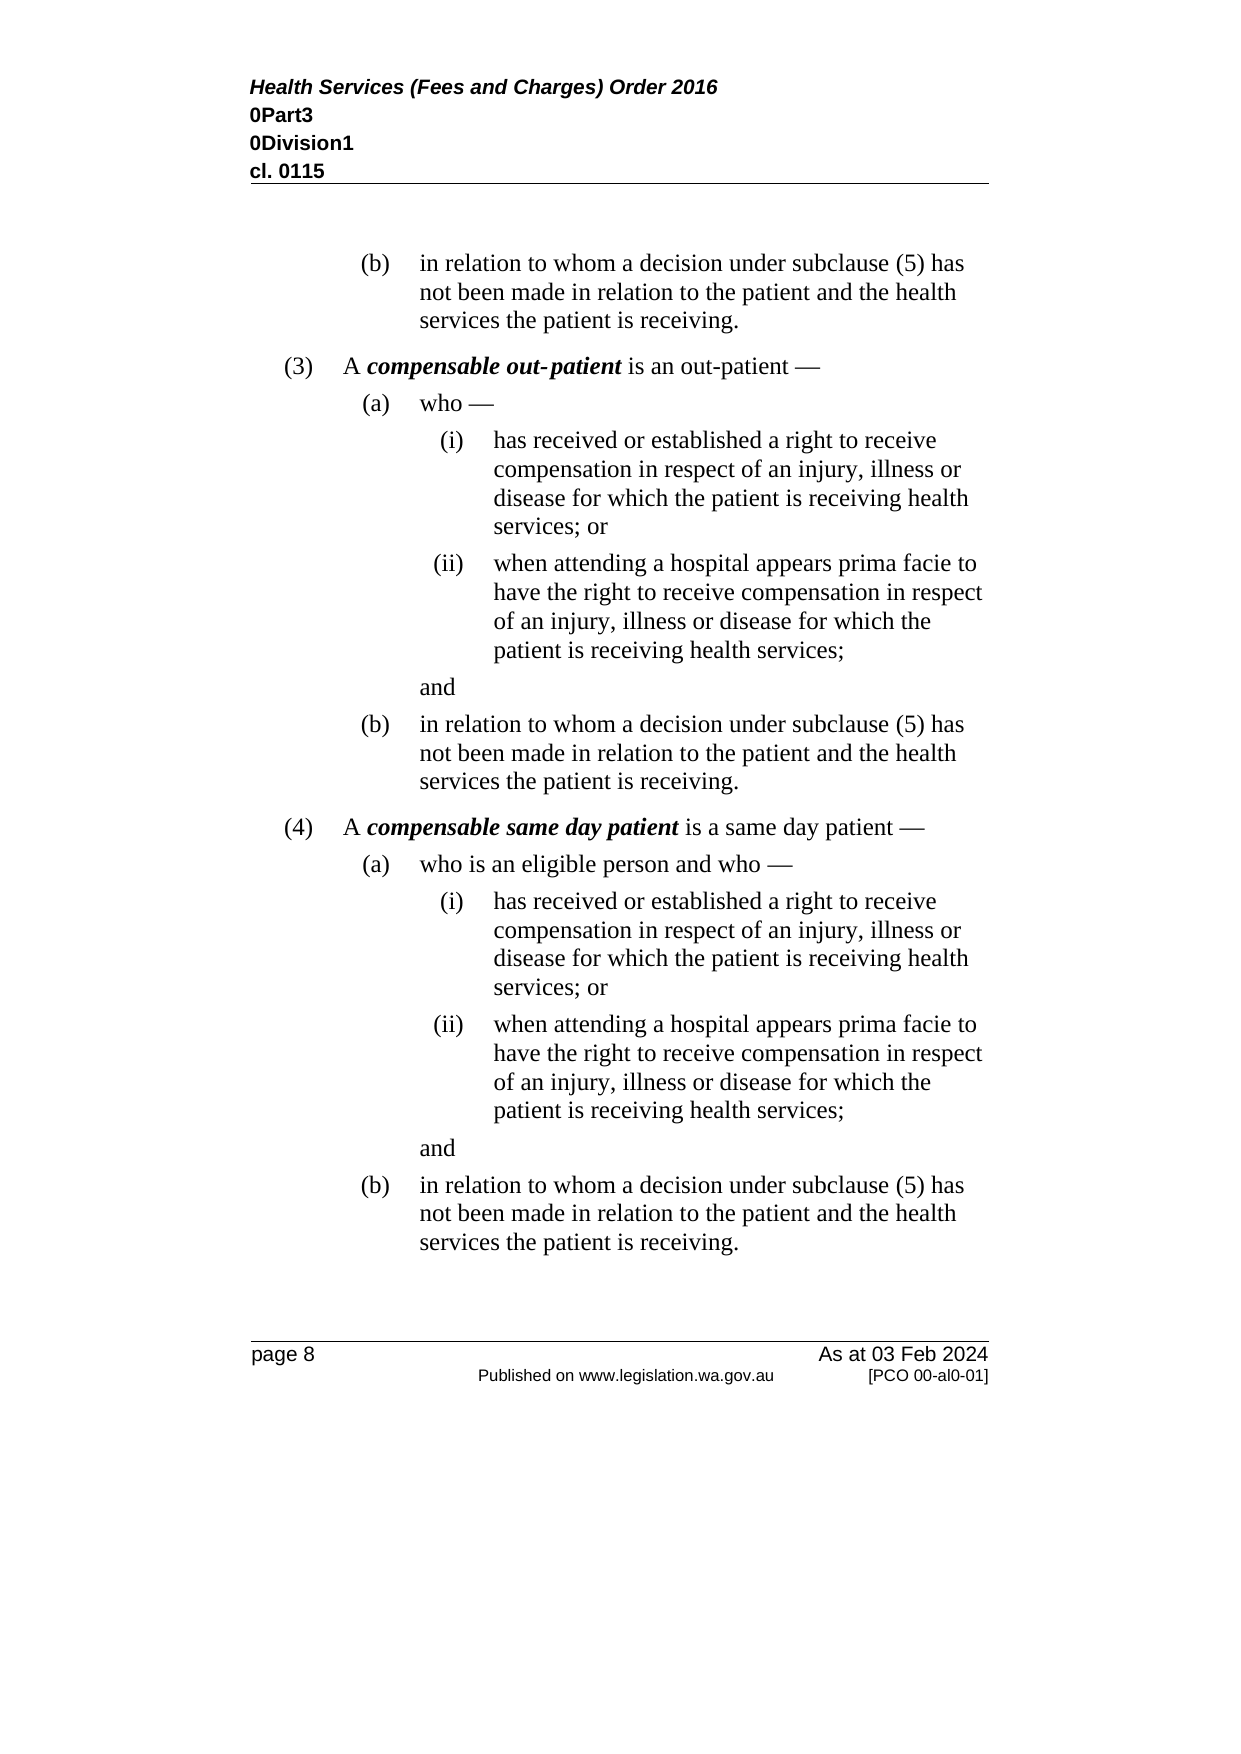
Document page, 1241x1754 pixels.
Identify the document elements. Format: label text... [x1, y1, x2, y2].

text (b) in relation to whom a decision under subclause (5) has not been made in relation to the patient and the health services the patient is receiving. [251, 248, 989, 334]
text (ii) when attending a hospital appears prima facie to have the right to receive compensation in respect of an injury, illness or disease for which the patient is receiving health services; [251, 1009, 989, 1124]
text and [251, 1133, 989, 1161]
text (3) A compensable out-patient is an out-patient — [251, 351, 989, 380]
text (4) A compensable same day patient is a same day patient — [251, 812, 989, 841]
text (i) has received or established a right to receive compensation in respect of an injury, illness or disease for which the patient is receiving health services; or [251, 886, 989, 1001]
text (ii) when attending a hospital appears prima facie to have the right to receive compensation in respect of an injury, illness or disease for which the patient is receiving health services; [251, 548, 989, 663]
text (a) who — [251, 388, 989, 417]
text (b) in relation to whom a decision under subclause (5) has not been made in relation to the patient and the health services the patient is receiving. [251, 709, 989, 795]
text (i) has received or established a right to receive compensation in respect of an injury, illness or disease for which the patient is receiving health services; or [251, 425, 989, 540]
text (b) in relation to whom a decision under subclause (5) has not been made in relation to the patient and the health services the patient is receiving. [251, 1170, 989, 1256]
text (a) who is an eligible person and who — [251, 849, 989, 878]
text and [251, 672, 989, 701]
